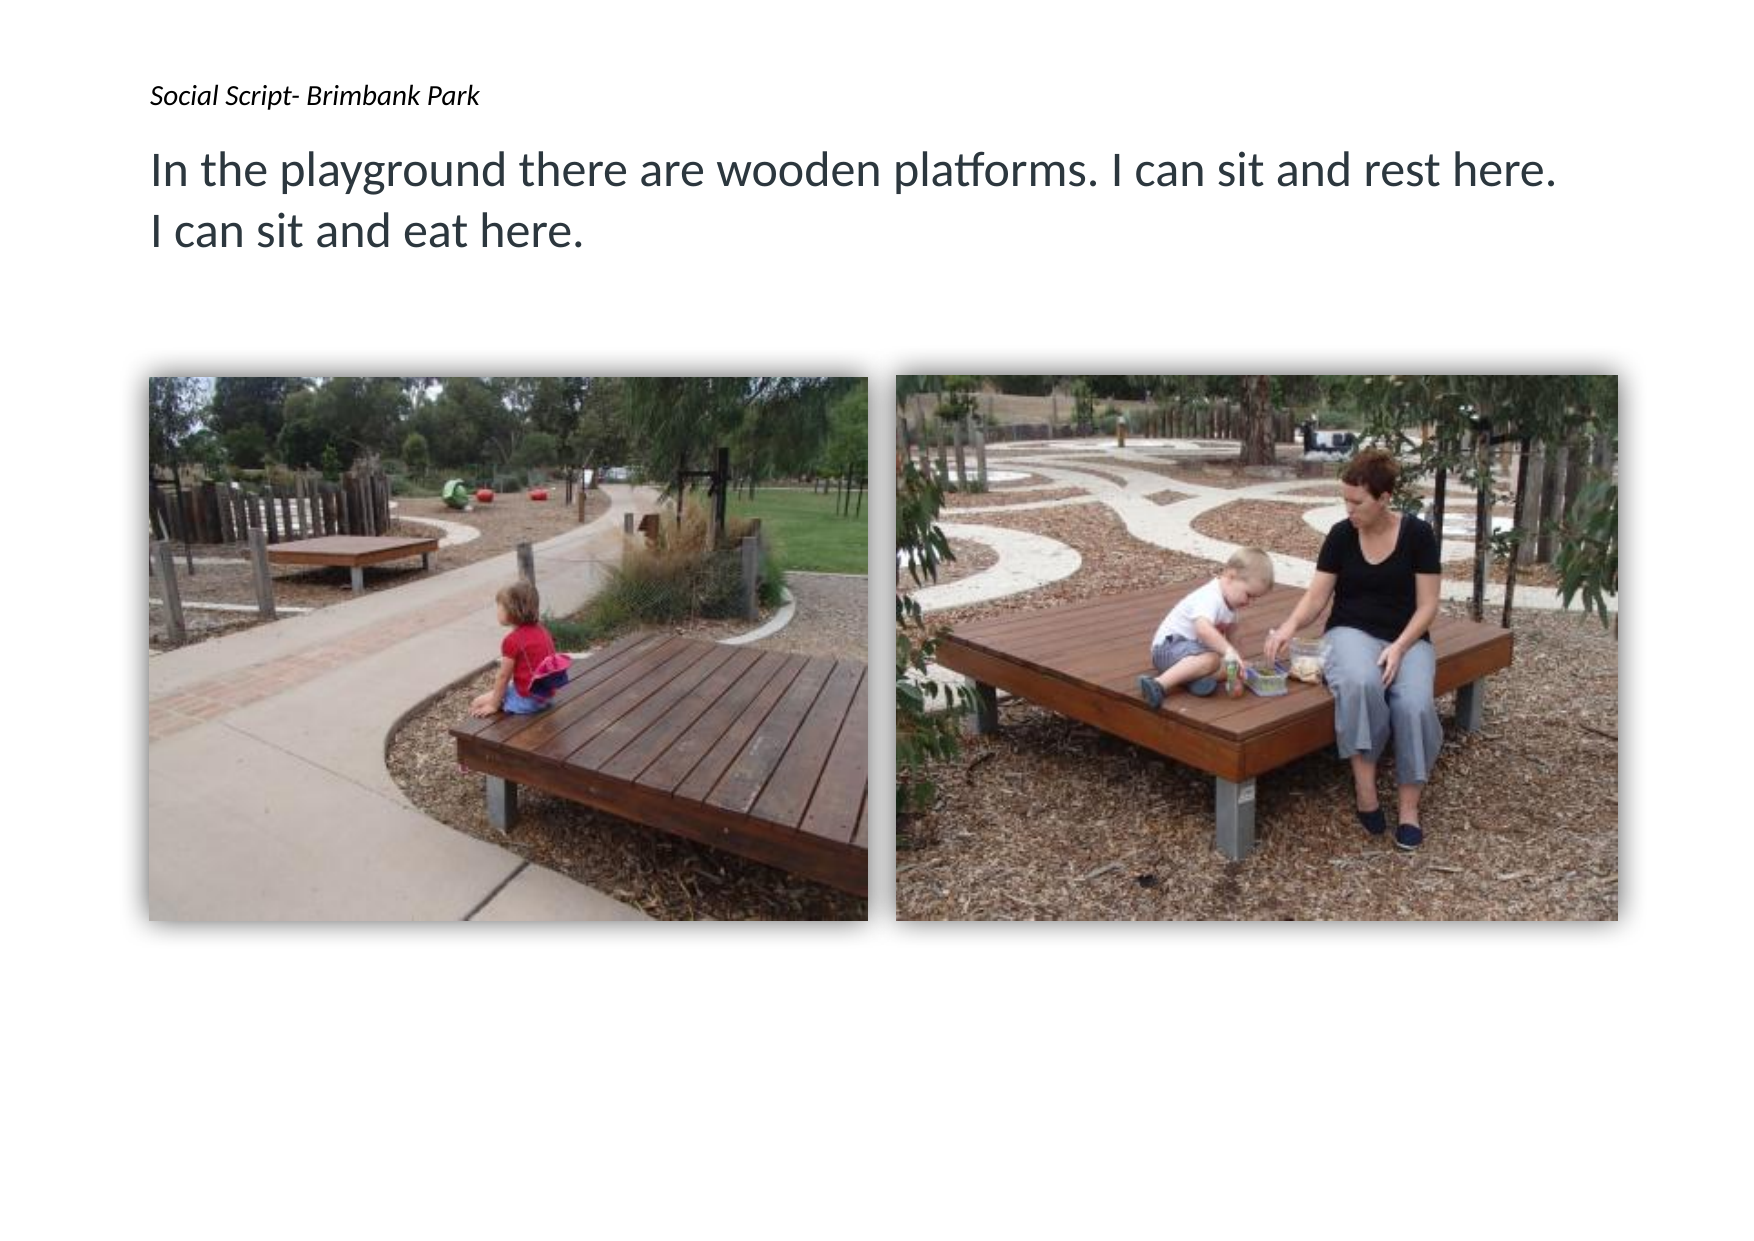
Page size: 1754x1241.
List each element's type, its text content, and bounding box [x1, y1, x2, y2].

text In the playground there are wooden platforms. I can sit and rest here. I can sit and eat here. [150, 138, 1577, 260]
picture [896, 375, 1618, 921]
picture [149, 377, 868, 921]
